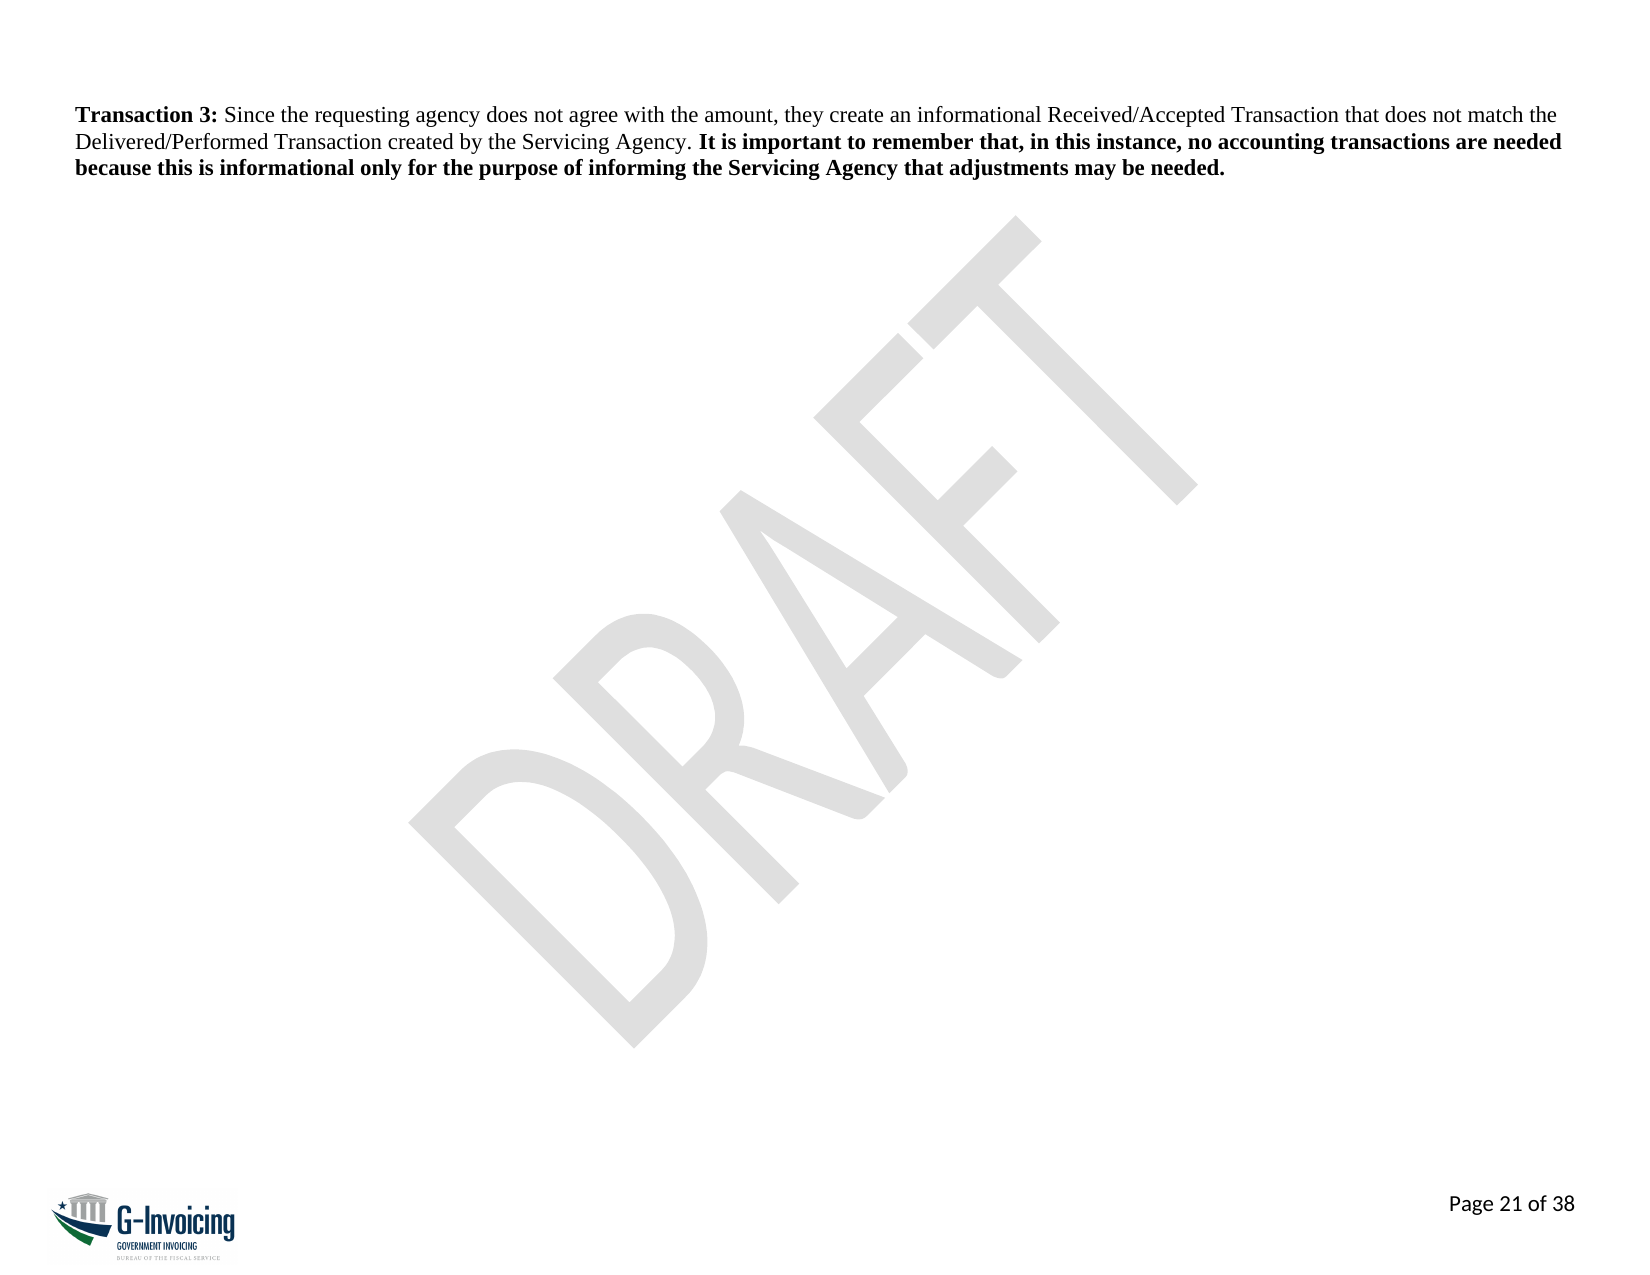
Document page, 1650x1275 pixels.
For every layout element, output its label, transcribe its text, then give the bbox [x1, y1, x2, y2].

picture [46, 1188, 238, 1265]
text Transaction 3: Since the requesting agency does not agree with the amount, they create an informational Received/Accepted Transaction that does not match the [75, 101, 1575, 128]
text Delivered/Performed Transaction created by the Servicing Agency. It is important to remember that, in this instance, no accounting transactions are needed because this is informational only for the purpose of informing the Servicing Agency that adjustments may be needed. [75, 128, 1575, 180]
